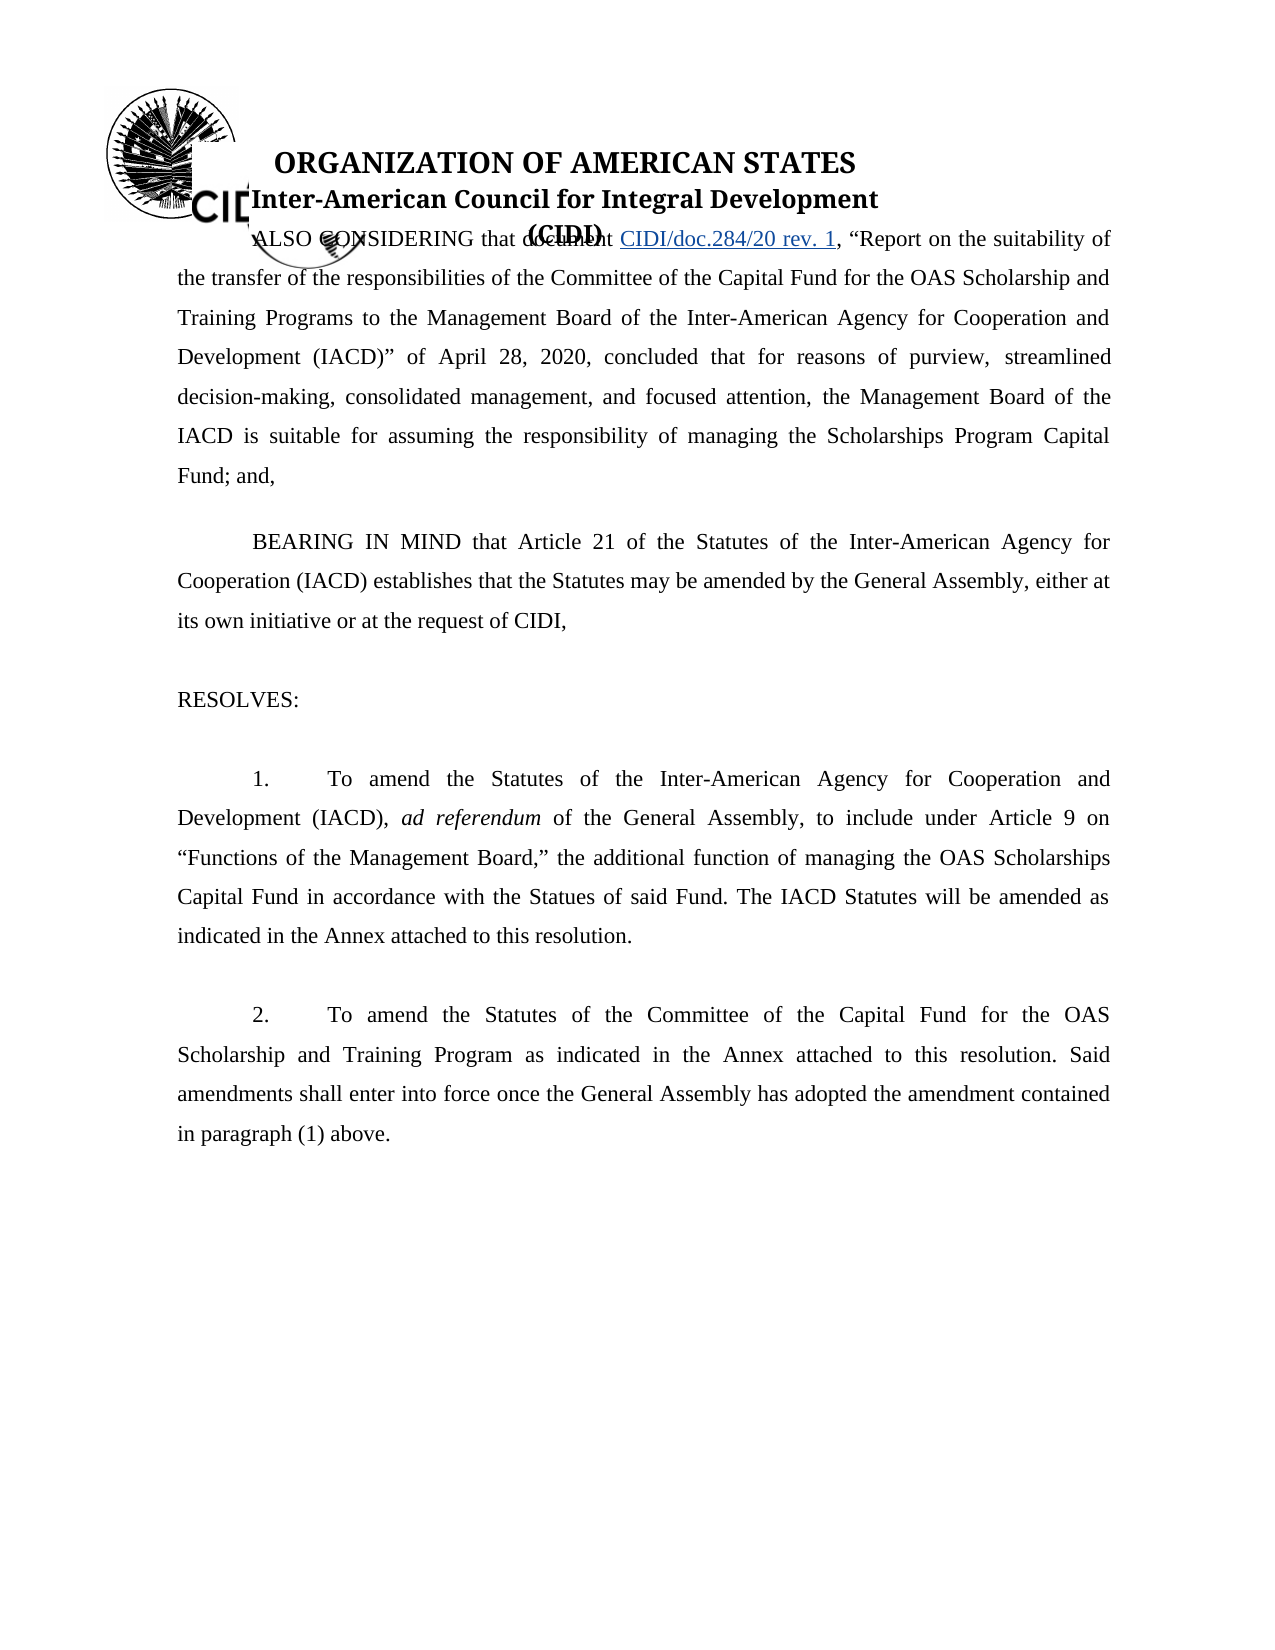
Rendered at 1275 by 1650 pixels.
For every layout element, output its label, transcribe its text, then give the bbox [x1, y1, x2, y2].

text RESOLVES: [177, 686, 1111, 712]
list To amend the Statutes of the Committee of the Capital Fund for the OAS Scholarship and Training Program as indicated in the Annex attached to this resolution. Said amendments shall enter into force once the General Assembly has adopted the amendment contained in paragraph (1) above. [177, 1001, 1111, 1146]
picture [104, 86, 249, 225]
text BEARING IN MIND that Article 21 of the Statutes of the Inter-American Agency for Cooperation (IACD) establishes that the Statutes may be amended by the General Assembly, either at its own initiative or at the request of CIDI, [177, 528, 1111, 633]
list To amend the Statutes of the Inter-American Agency for Cooperation and Development (IACD), ad referendum of the General Assembly, to include under Article 9 on “Functions of the Management Board,” the additional function of managing the OAS Scholarships Capital Fund in accordance with the Statues of said Fund. The IACD Statutes will be amended as indicated in the Annex attached to this resolution. [177, 764, 1111, 949]
text ALSO CONSIDERING that document CIDI/doc.284/20 rev. 1, “Report on the suitability of the transfer of the responsibilities of the Committee of the Capital Fund for the OAS Scholarship and Training Programs to the Management Board of the Inter-American Agency for Cooperation and Development (IACD)” of April 28, 2020, concluded that for reasons of purview, streamlined decision-making, consolidated management, and focused attention, the Management Board of the IACD is suitable for assuming the responsibility of managing the Scholarships Program Capital Fund; and, [177, 225, 1111, 488]
